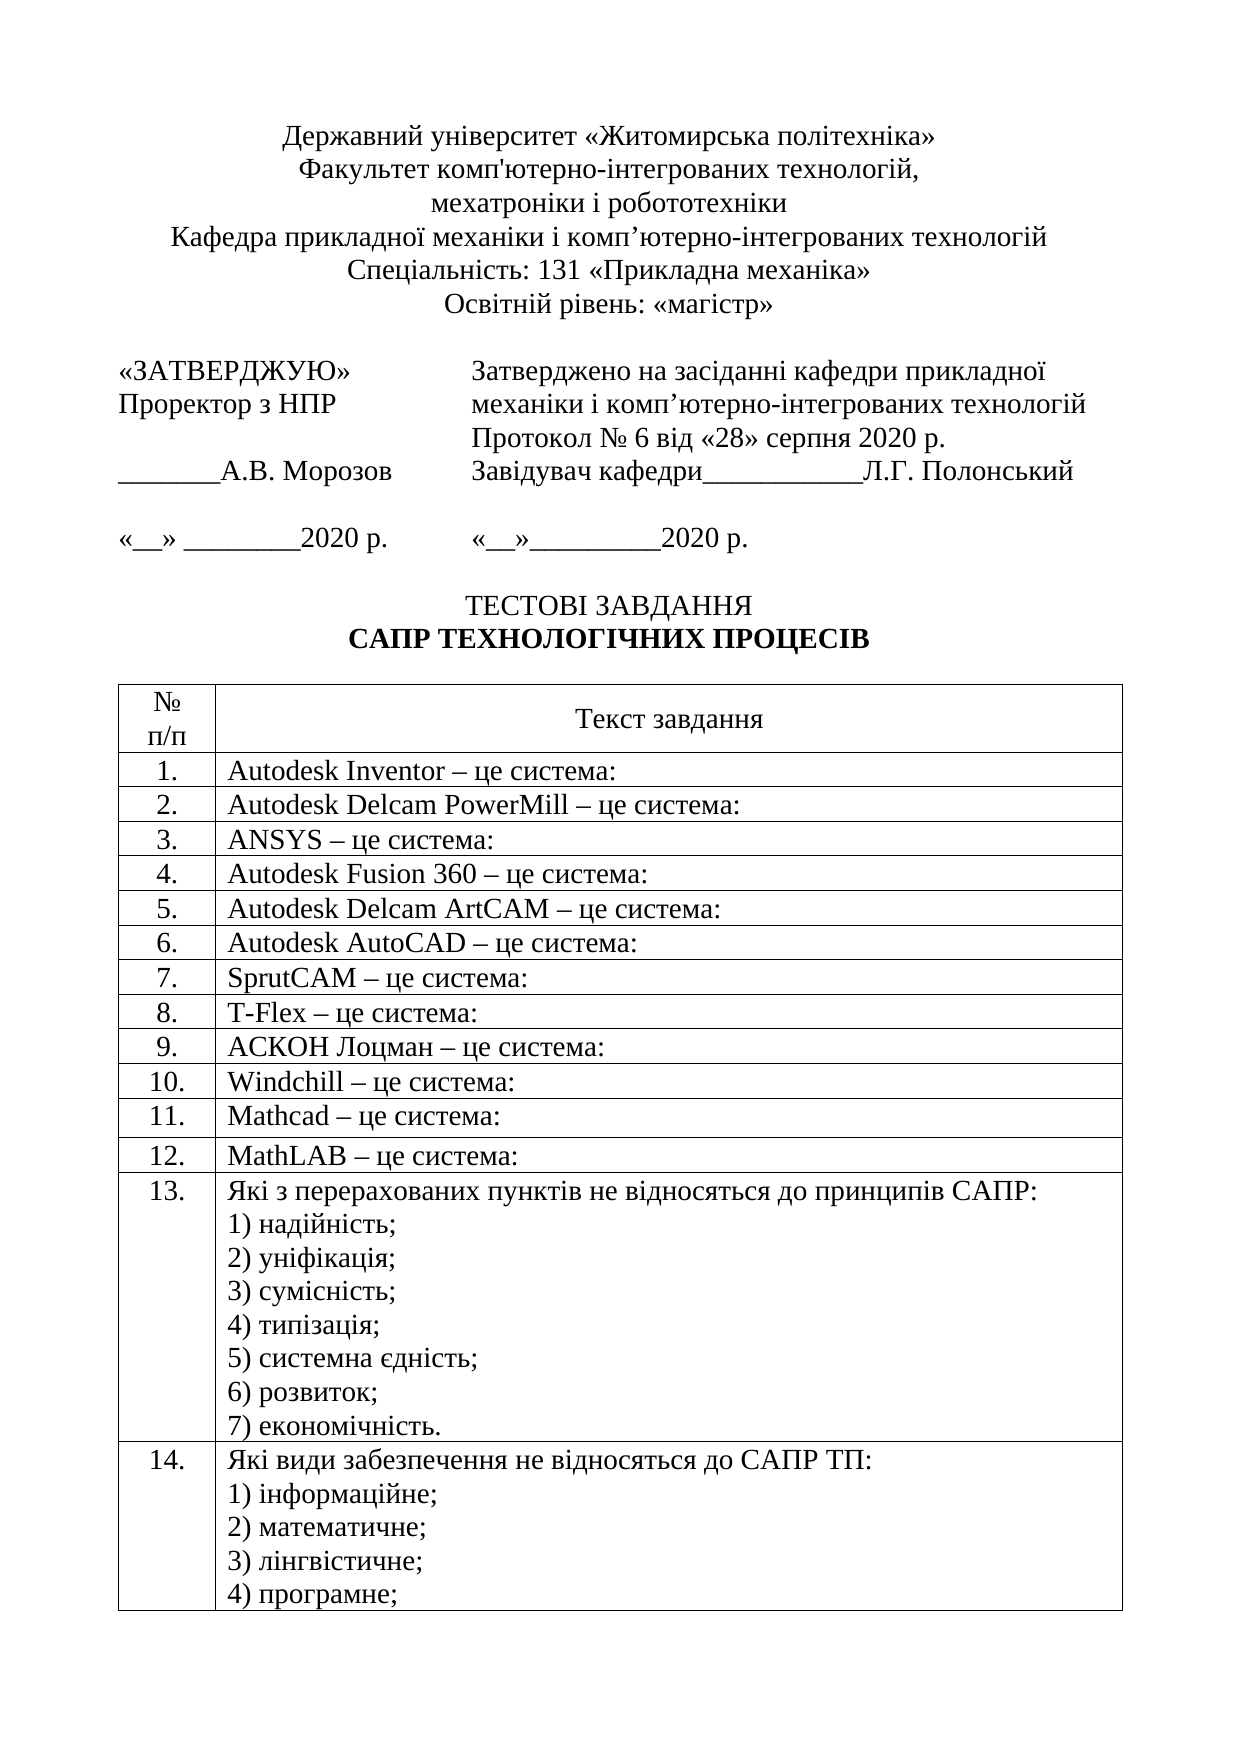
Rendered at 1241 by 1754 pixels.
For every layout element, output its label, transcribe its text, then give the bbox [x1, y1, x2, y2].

table_cell MathLAB – це система: [216, 1138, 1122, 1172]
table_cell 8. [119, 995, 215, 1028]
table_cell SprutCAM – це система: [216, 960, 1122, 994]
table_cell 14. [119, 1442, 215, 1610]
table_header № п/п [119, 685, 215, 752]
table_cell 6. [119, 926, 215, 959]
table_cell 2. [119, 787, 215, 821]
table_cell «ЗАТВЕРДЖУЮ» Проректор з НПР _______А.В. Морозов «__» ________2020 р. [107, 319, 460, 588]
table_cell 13. [119, 1173, 215, 1441]
table_cell Які з перерахованих пунктів не відносяться до принципів САПР: 1) надійність; 2) уніфікація; 3) сумісність; 4) типізація; 5) системна єдність; 6) розвиток; 7) економічність. [216, 1173, 1122, 1441]
table_header Текст завдання [216, 685, 1122, 752]
table_header Державний університет «Житомирська політехніка» Факультет комп'ютерно-інтегрованих технологій, мехатроніки і робототехніки Кафедра прикладної механіки і комп’ютерно-інтегрованих технологій Спеціальність: 131 «Прикладна механіка» Освітній рівень: «магістр» [107, 118, 1111, 319]
table_cell Autodesk Fusion 360 – це система: [216, 856, 1122, 890]
table_cell Mathcad – це система: [216, 1099, 1122, 1137]
table_cell 5. [119, 891, 215, 924]
table_cell 10. [119, 1064, 215, 1097]
table_cell 3. [119, 822, 215, 855]
table_cell Autodesk Inventor – це система: [216, 753, 1122, 786]
table_cell 12. [119, 1138, 215, 1172]
table_cell Autodesk Delcam PowerMill – це система: [216, 787, 1122, 821]
table_cell 4. [119, 856, 215, 890]
table_cell ANSYS – це система: [216, 822, 1122, 855]
table_cell ТЕСТОВІ ЗАВДАННЯ САПР ТЕХНОЛОГІЧНИХ ПРОЦЕСІВ [107, 588, 1111, 655]
table_cell 11. [119, 1099, 215, 1137]
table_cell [216, 1442, 1122, 1610]
table_cell 7. [119, 960, 215, 994]
table_cell 9. [119, 1029, 215, 1063]
table_cell Autodesk AutoCAD – це система: [216, 926, 1122, 959]
table_cell Windchill – це система: [216, 1064, 1122, 1097]
table_cell АСКОН Лоцман – це система: [216, 1029, 1122, 1063]
table_cell T-Flex – це система: [216, 995, 1122, 1028]
table_cell Затверджено на засіданні кафедри прикладної механіки і комп’ютерно-інтегрованих технологій Протокол № 6 від «28» серпня 2020 р. Завідувач кафедри___________Л.Г. Полонський «__»_________2020 р. [460, 319, 1111, 588]
table_cell Autodesk Delcam ArtCAM – це система: [216, 891, 1122, 924]
